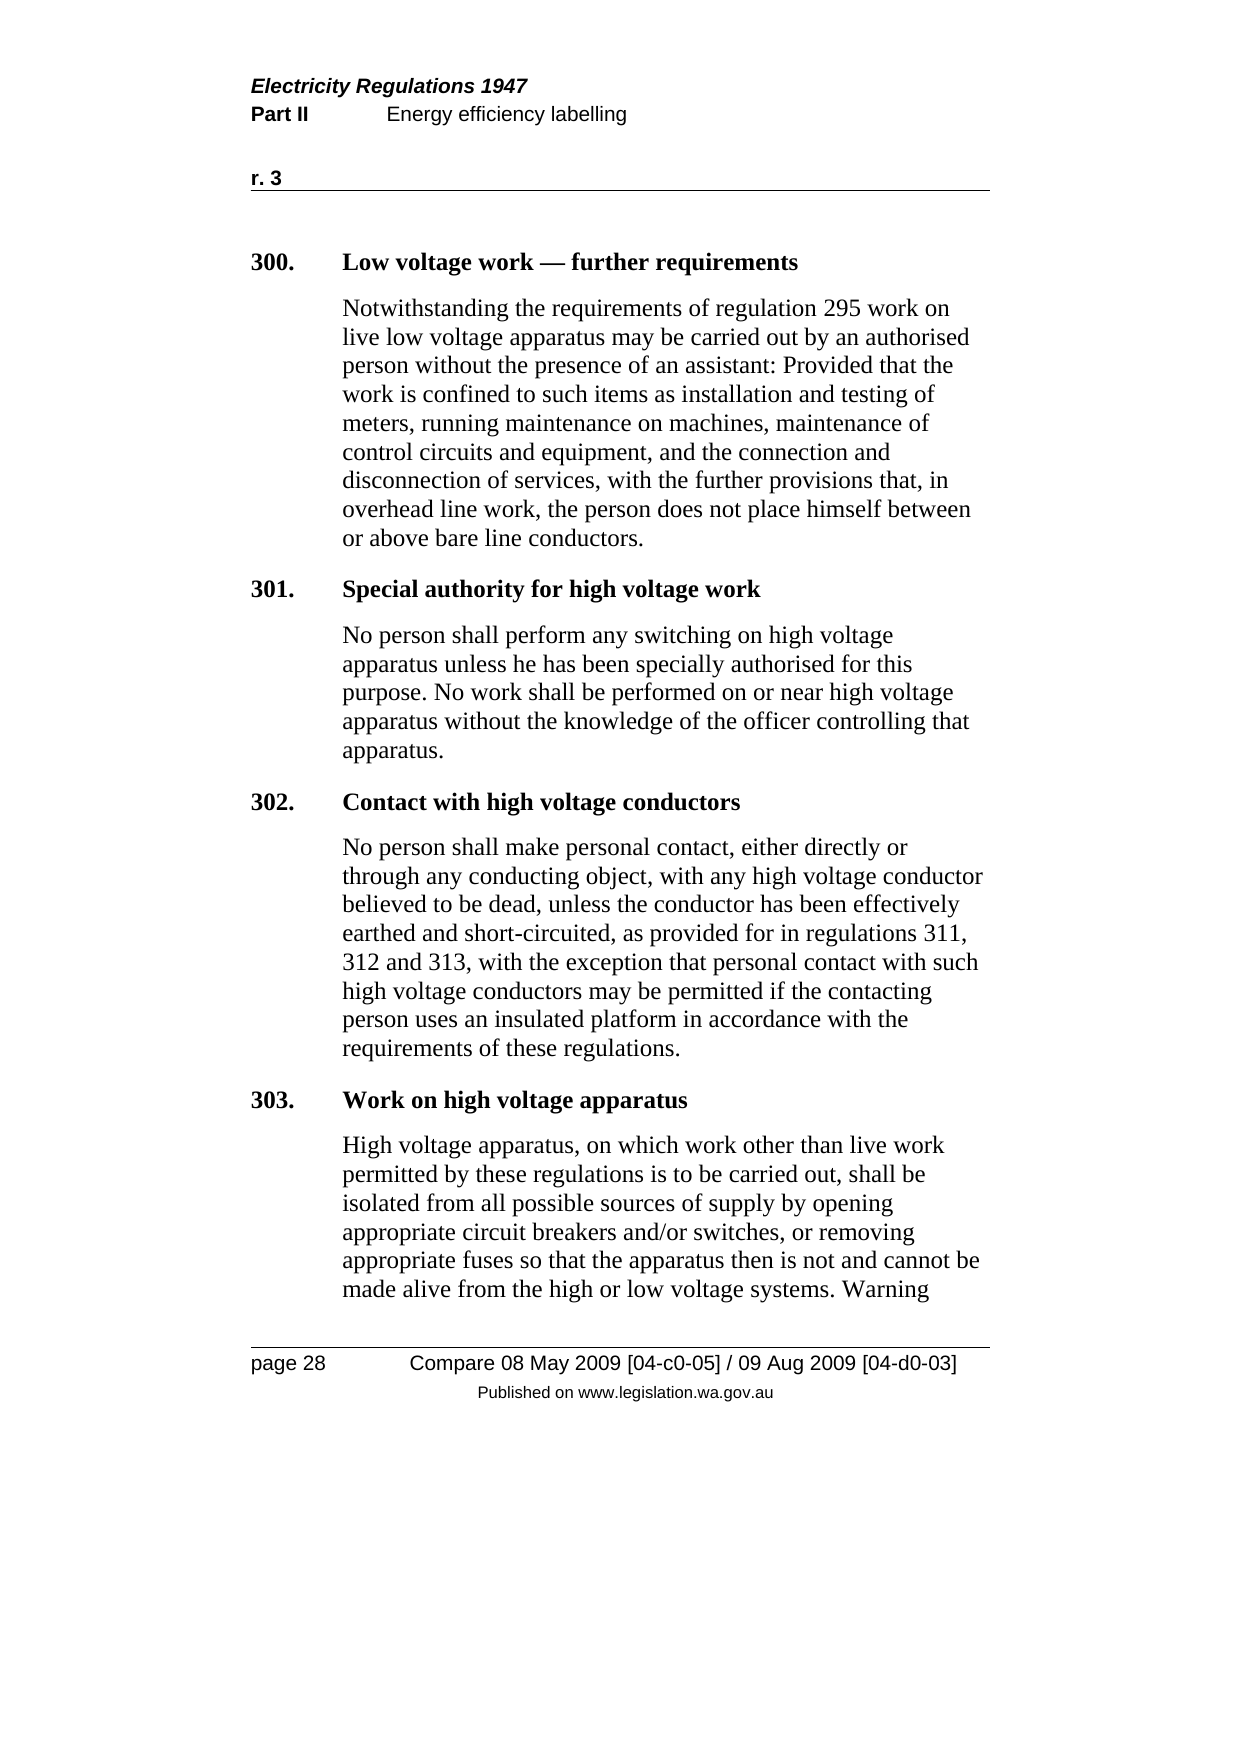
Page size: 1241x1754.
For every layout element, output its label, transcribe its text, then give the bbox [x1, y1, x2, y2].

subtitle 300. Low voltage work — further requirements [251, 247, 990, 276]
text Notwithstanding the requirements of regulation 295 work on live low voltage apparatus may be carried out by an authorised person without the presence of an assistant: Provided that the work is confined to such items as installation and testing of meters, running maintenance on machines, maintenance of control circuits and equipment, and the connection and disconnection of services, with the further provisions that, in overhead line work, the person does not place himself between or above bare line conductors. [251, 293, 990, 552]
subtitle 303. Work on high voltage apparatus [251, 1085, 990, 1114]
text No person shall perform any switching on high voltage apparatus unless he has been specially authorised for this purpose. No work shall be performed on or near high voltage apparatus without the knowledge of the officer controlling that apparatus. [251, 620, 990, 764]
text No person shall make personal contact, either directly or through any conducting object, with any high voltage conductor believed to be dead, unless the conductor has been effectively earthed and short-circuited, as provided for in regulations 311, 312 and 313, with the exception that personal contact with such high voltage conductors may be permitted if the contacting person uses an insulated platform in accordance with the requirements of these regulations. [251, 832, 990, 1062]
subtitle 301. Special authority for high voltage work [251, 574, 990, 603]
subtitle 302. Contact with high voltage conductors [251, 787, 990, 815]
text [251, 1130, 990, 1303]
